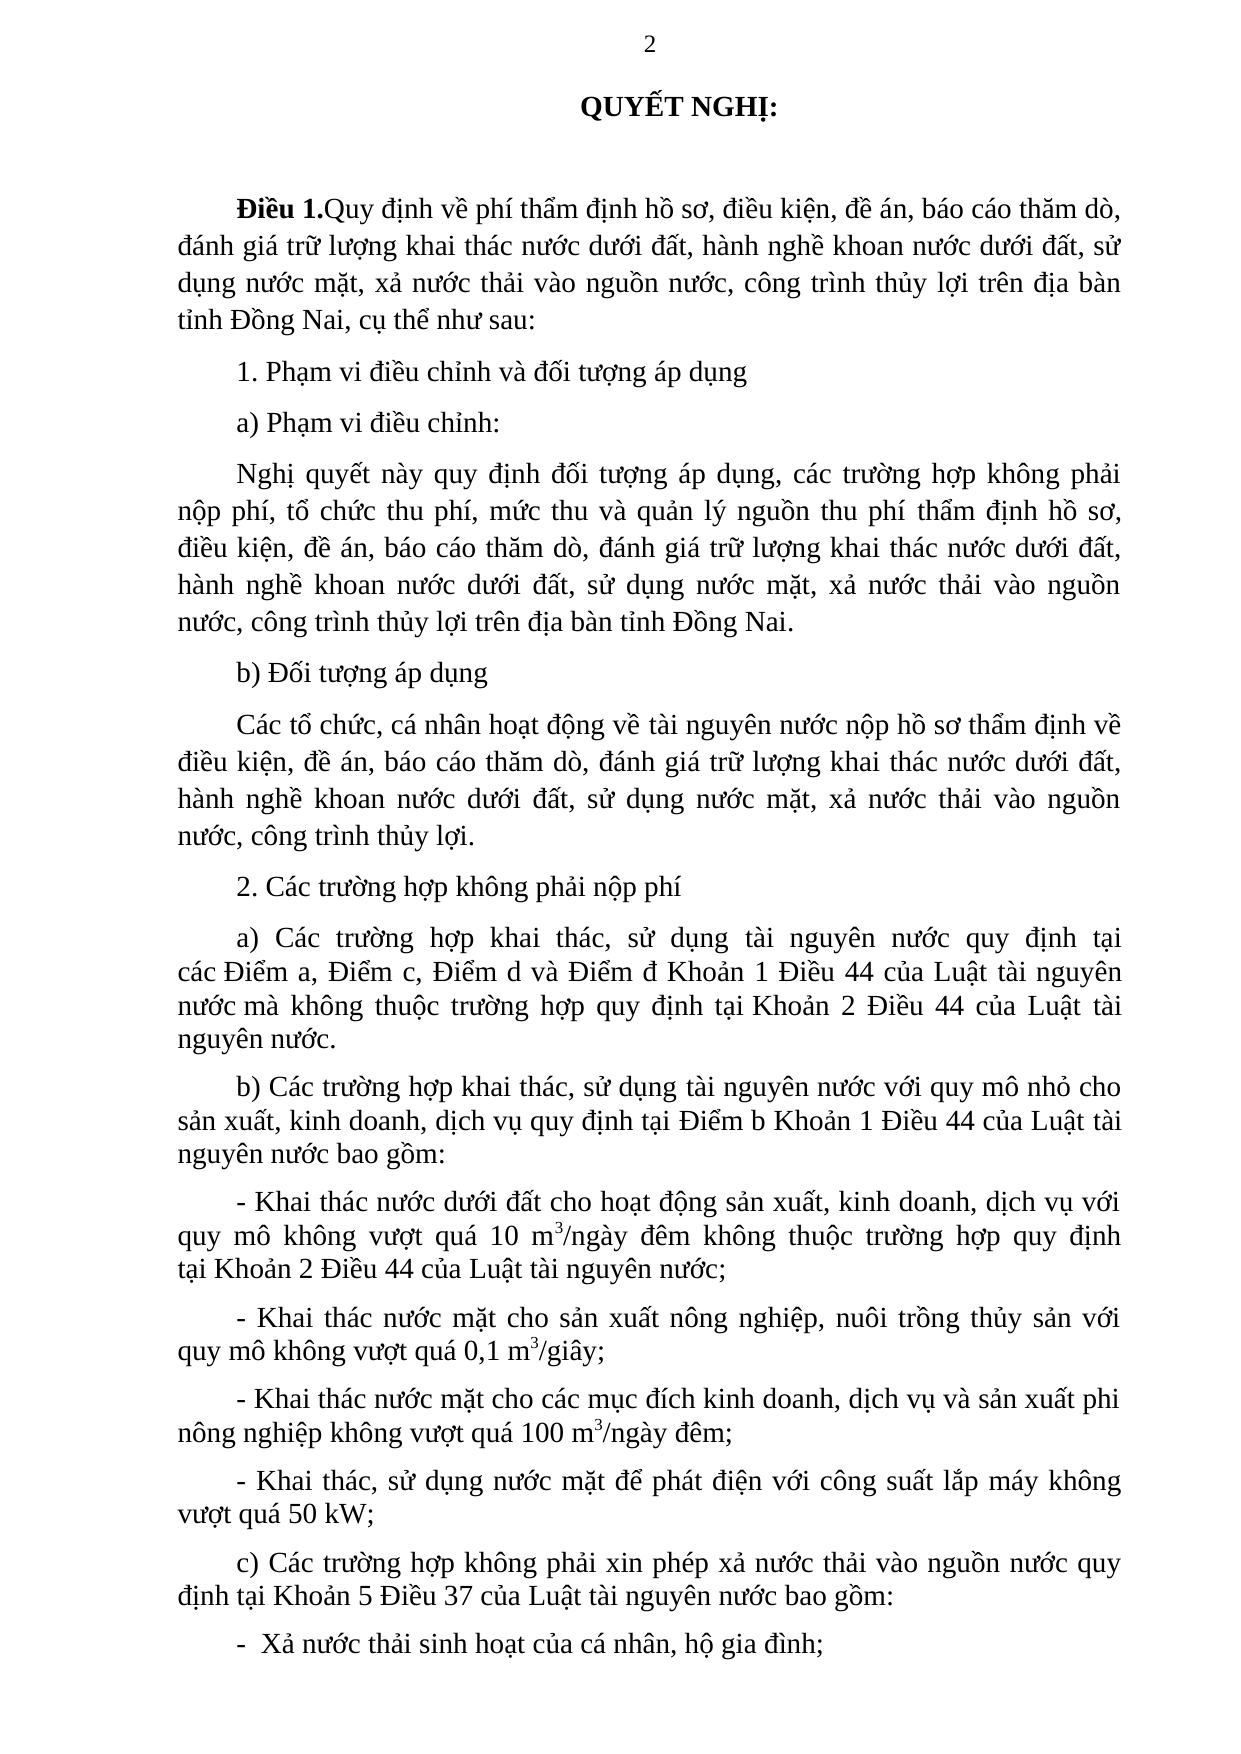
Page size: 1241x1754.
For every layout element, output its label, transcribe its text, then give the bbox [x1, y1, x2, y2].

text 1. Phạm vi điều chỉnh và đối tượng áp dụng [177, 354, 1122, 387]
text - Khai thác nước dưới đất cho hoạt động sản xuất, kinh doanh, dịch vụ với quy mô không vượt quá 10 m3/ngày đêm không thuộc trường hợp quy định tại Khoản 2 Điều 44 của Luật tài nguyên nước; [177, 1184, 1122, 1285]
text Nghị quyết này quy định đối tượng áp dụng, các trường hợp không phải nộp phí, tổ chức thu phí, mức thu và quản lý nguồn thu phí thẩm định hồ sơ, điều kiện, đề án, báo cáo thăm dò, đánh giá trữ lượng khai thác nước dưới đất, hành nghề khoan nước dưới đất, sử dụng nước mặt, xả nước thải vào nguồn nước, công trình thủy lợi trên địa bàn tỉnh Đồng Nai. [177, 457, 1122, 638]
text a) Các trường hợp khai thác, sử dụng tài nguyên nước quy định tại các Điểm a, Điểm c, Điểm d và Điểm đ Khoản 1 Điều 44 của Luật tài nguyên nước mà không thuộc trường hợp quy định tại Khoản 2 Điều 44 của Luật tài nguyên nước. [177, 921, 1122, 1055]
text - Xả nước thải sinh hoạt của cá nhân, hộ gia đình; [177, 1626, 1122, 1660]
text 2. Các trường hợp không phải nộp phí [177, 869, 1122, 903]
text b) Các trường hợp khai thác, sử dụng tài nguyên nước với quy mô nhỏ cho sản xuất, kinh doanh, dịch vụ quy định tại Điểm b Khoản 1 Điều 44 của Luật tài nguyên nước bao gồm: [177, 1069, 1122, 1170]
text Điều 1.Quy định về phí thẩm định hồ sơ, điều kiện, đề án, báo cáo thăm dò, đánh giá trữ lượng khai thác nước dưới đất, hành nghề khoan nước dưới đất, sử dụng nước mặt, xả nước thải vào nguồn nước, công trình thủy lợi trên địa bàn tỉnh Đồng Nai, cụ thể như sau: [177, 192, 1122, 336]
text a) Phạm vi điều chỉnh: [177, 405, 1122, 439]
text c) Các trường hợp không phải xin phép xả nước thải vào nguồn nước quy định tại Khoản 5 Điều 37 của Luật tài nguyên nước bao gồm: [177, 1545, 1122, 1612]
text - Khai thác nước mặt cho các mục đích kinh doanh, dịch vụ và sản xuất phi nông nghiệp không vượt quá 100 m3/ngày đêm; [177, 1381, 1122, 1448]
text b) Đối tượng áp dụng [177, 656, 1122, 689]
text Các tổ chức, cá nhân hoạt động về tài nguyên nước nộp hồ sơ thẩm định về điều kiện, đề án, báo cáo thăm dò, đánh giá trữ lượng khai thác nước dưới đất, hành nghề khoan nước dưới đất, sử dụng nước mặt, xả nước thải vào nguồn nước, công trình thủy lợi. [177, 707, 1122, 851]
text - Khai thác nước mặt cho sản xuất nông nghiệp, nuôi trồng thủy sản với quy mô không vượt quá 0,1 m3/giây; [177, 1300, 1122, 1367]
text QUYẾT NGHỊ: [177, 89, 1122, 122]
text - Khai thác, sử dụng nước mặt để phát điện với công suất lắp máy không vượt quá 50 kW; [177, 1463, 1122, 1530]
